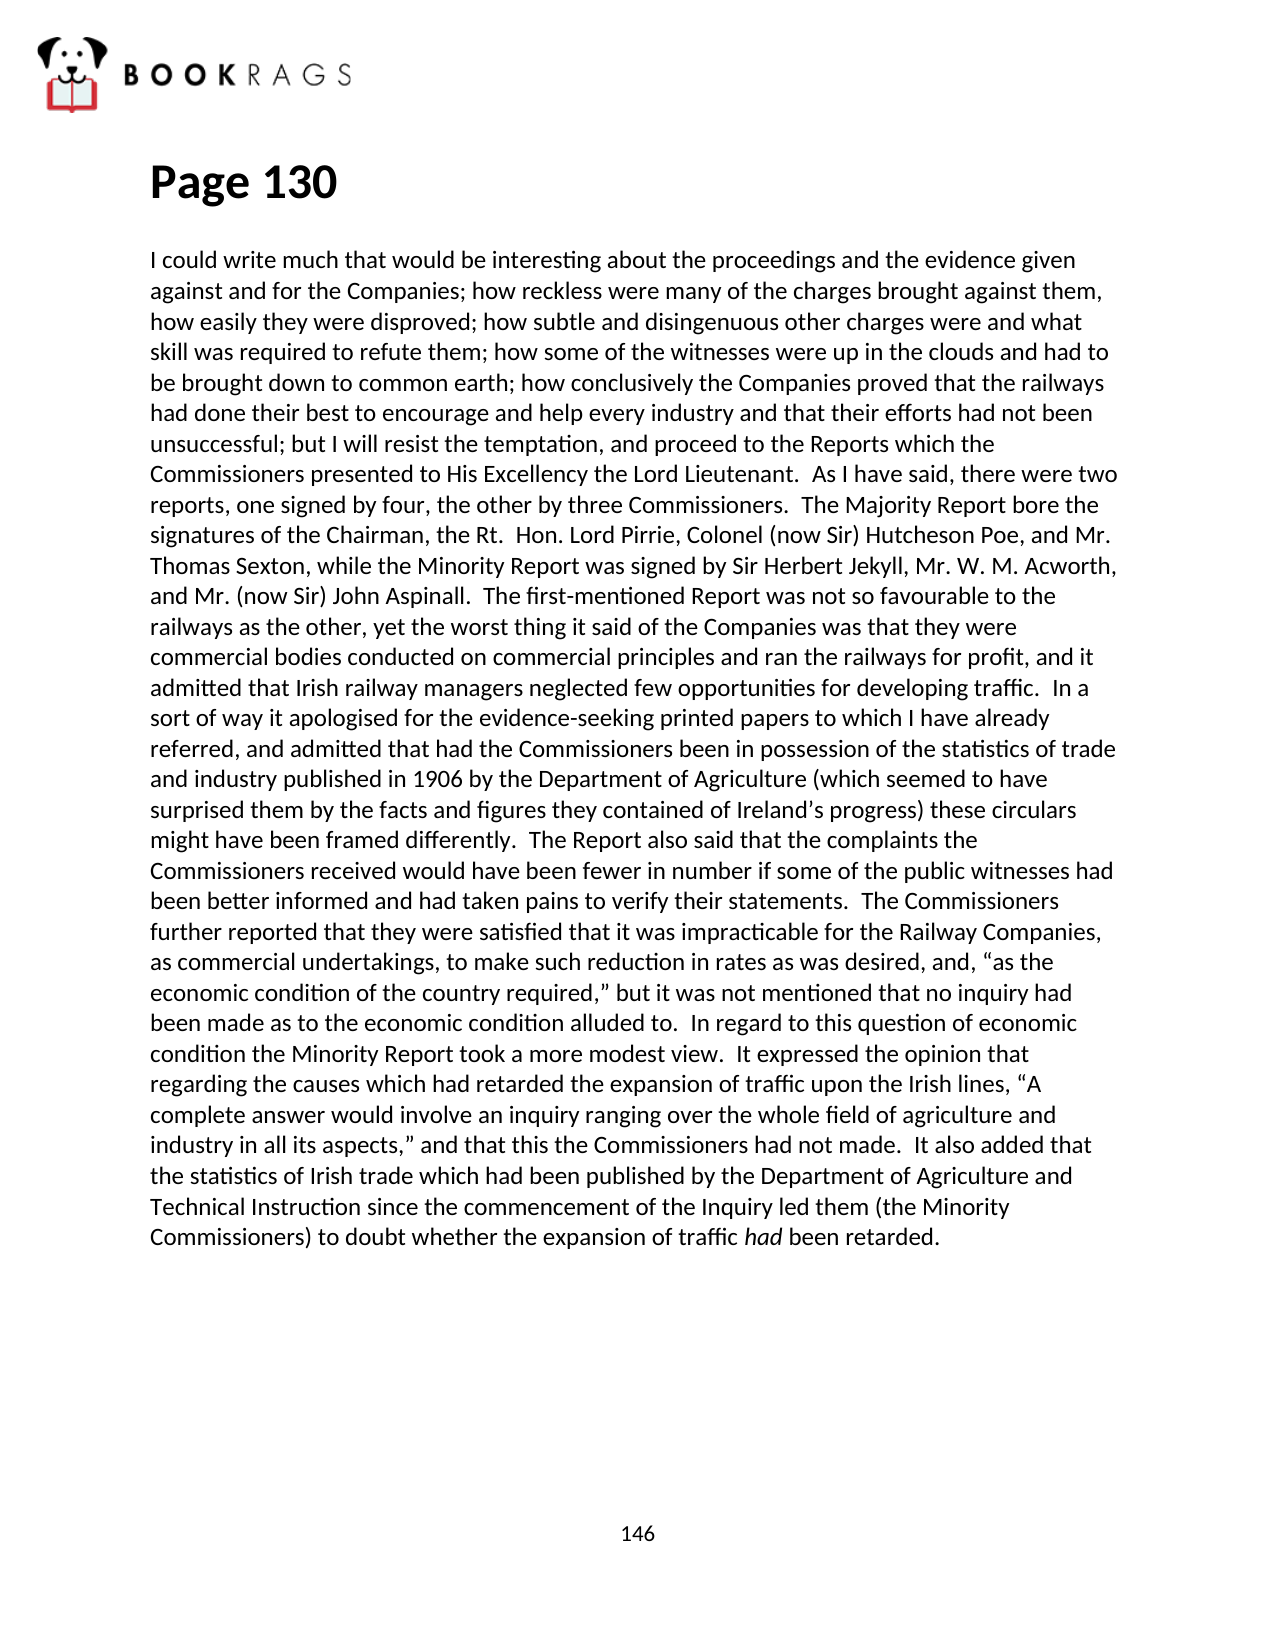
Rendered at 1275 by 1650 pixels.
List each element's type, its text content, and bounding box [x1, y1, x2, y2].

text I could write much that would be interesting about the proceedings and the evidence given against and for the Companies; how reckless were many of the charges brought against them, how easily they were disproved; how subtle and disingenuous other charges were and what skill was required to refute them; how some of the witnesses were up in the clouds and had to be brought down to common earth; how conclusively the Companies proved that the railways had done their best to encourage and help every industry and that their efforts had not been unsuccessful; but I will resist the temptation, and proceed to the Reports which the Commissioners presented to His Excellency the Lord Lieutenant. As I have said, there were two reports, one signed by four, the other by three Commissioners. The Majority Report bore the signatures of the Chairman, the Rt. Hon. Lord Pirrie, Colonel (now Sir) Hutcheson Poe, and Mr. Thomas Sexton, while the Minority Report was signed by Sir Herbert Jekyll, Mr. W. M. Acworth, and Mr. (now Sir) John Aspinall. The first-mentioned Report was not so favourable to the railways as the other, yet the worst thing it said of the Companies was that they were commercial bodies conducted on commercial principles and ran the railways for profit, and it admitted that Irish railway managers neglected few opportunities for developing traffic. In a sort of way it apologised for the evidence-seeking printed papers to which I have already referred, and admitted that had the Commissioners been in possession of the statistics of trade and industry published in 1906 by the Department of Agriculture (which seemed to have surprised them by the facts and figures they contained of Ireland’s progress) these circulars might have been framed differently. The Report also said that the complaints the Commissioners received would have been fewer in number if some of the public witnesses had been better informed and had taken pains to verify their statements. The Commissioners further reported that they were satisfied that it was impracticable for the Railway Companies, as commercial undertakings, to make such reduction in rates as was desired, and, “as the economic condition of the country required,” but it was not mentioned that no inquiry had been made as to the economic condition alluded to. In regard to this question of economic condition the Minority Report took a more modest view. It expressed the opinion that regarding the causes which had retarded the expansion of traffic upon the Irish lines, “A complete answer would involve an inquiry ranging over the whole field of agriculture and industry in all its aspects,” and that this the Commissioners had not made. It also added that the statistics of Irish trade which had been published by the Department of Agriculture and Technical Instruction since the commencement of the Inquiry led them (the Minority Commissioners) to doubt whether the expansion of traffic had been retarded. [150, 244, 1125, 1252]
text Page 130 [150, 150, 1125, 211]
picture [37, 37, 351, 113]
